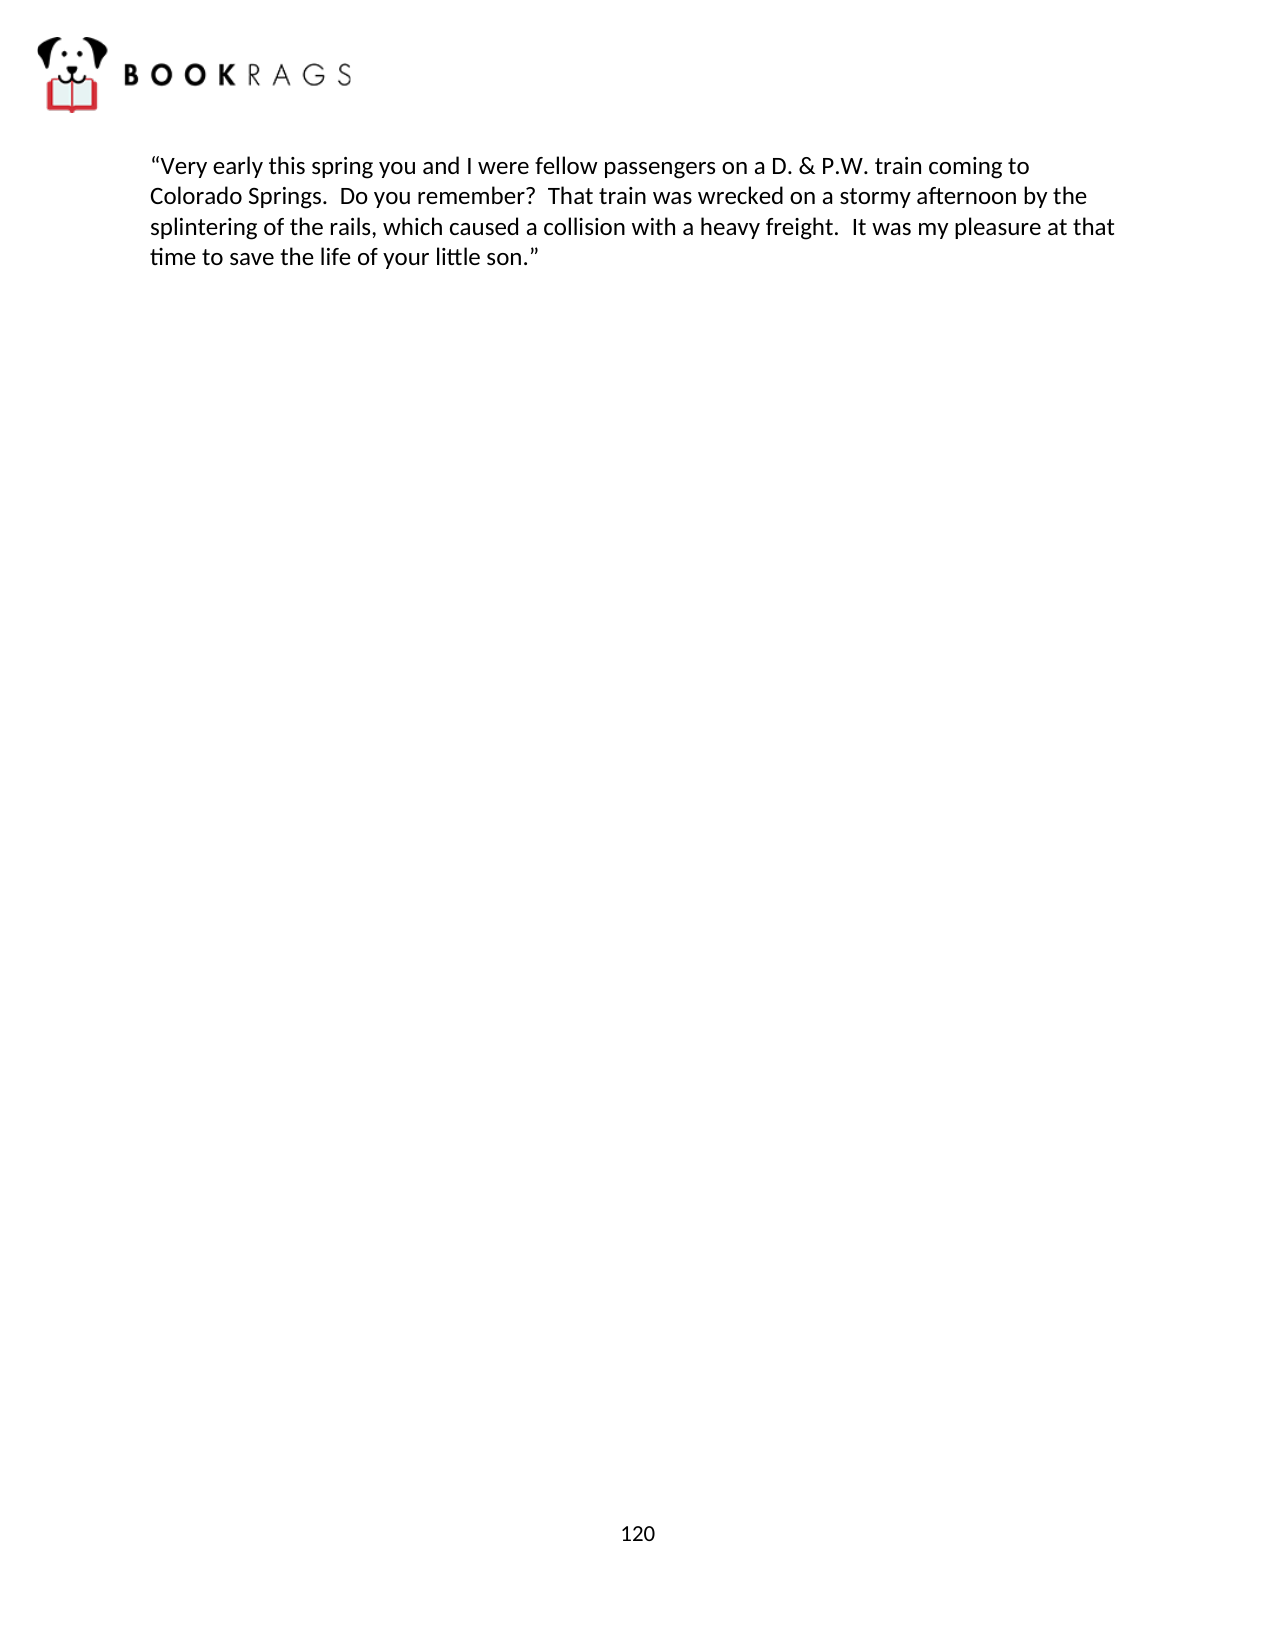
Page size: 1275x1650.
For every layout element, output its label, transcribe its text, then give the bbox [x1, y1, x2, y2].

picture [37, 37, 351, 113]
text “Very early this spring you and I were fellow passengers on a D. & P.W. train coming to Colorado Springs. Do you remember? That train was wrecked on a stormy afternoon by the splintering of the rails, which caused a collision with a heavy freight. It was my pleasure at that time to save the life of your little son.” [150, 150, 1125, 272]
